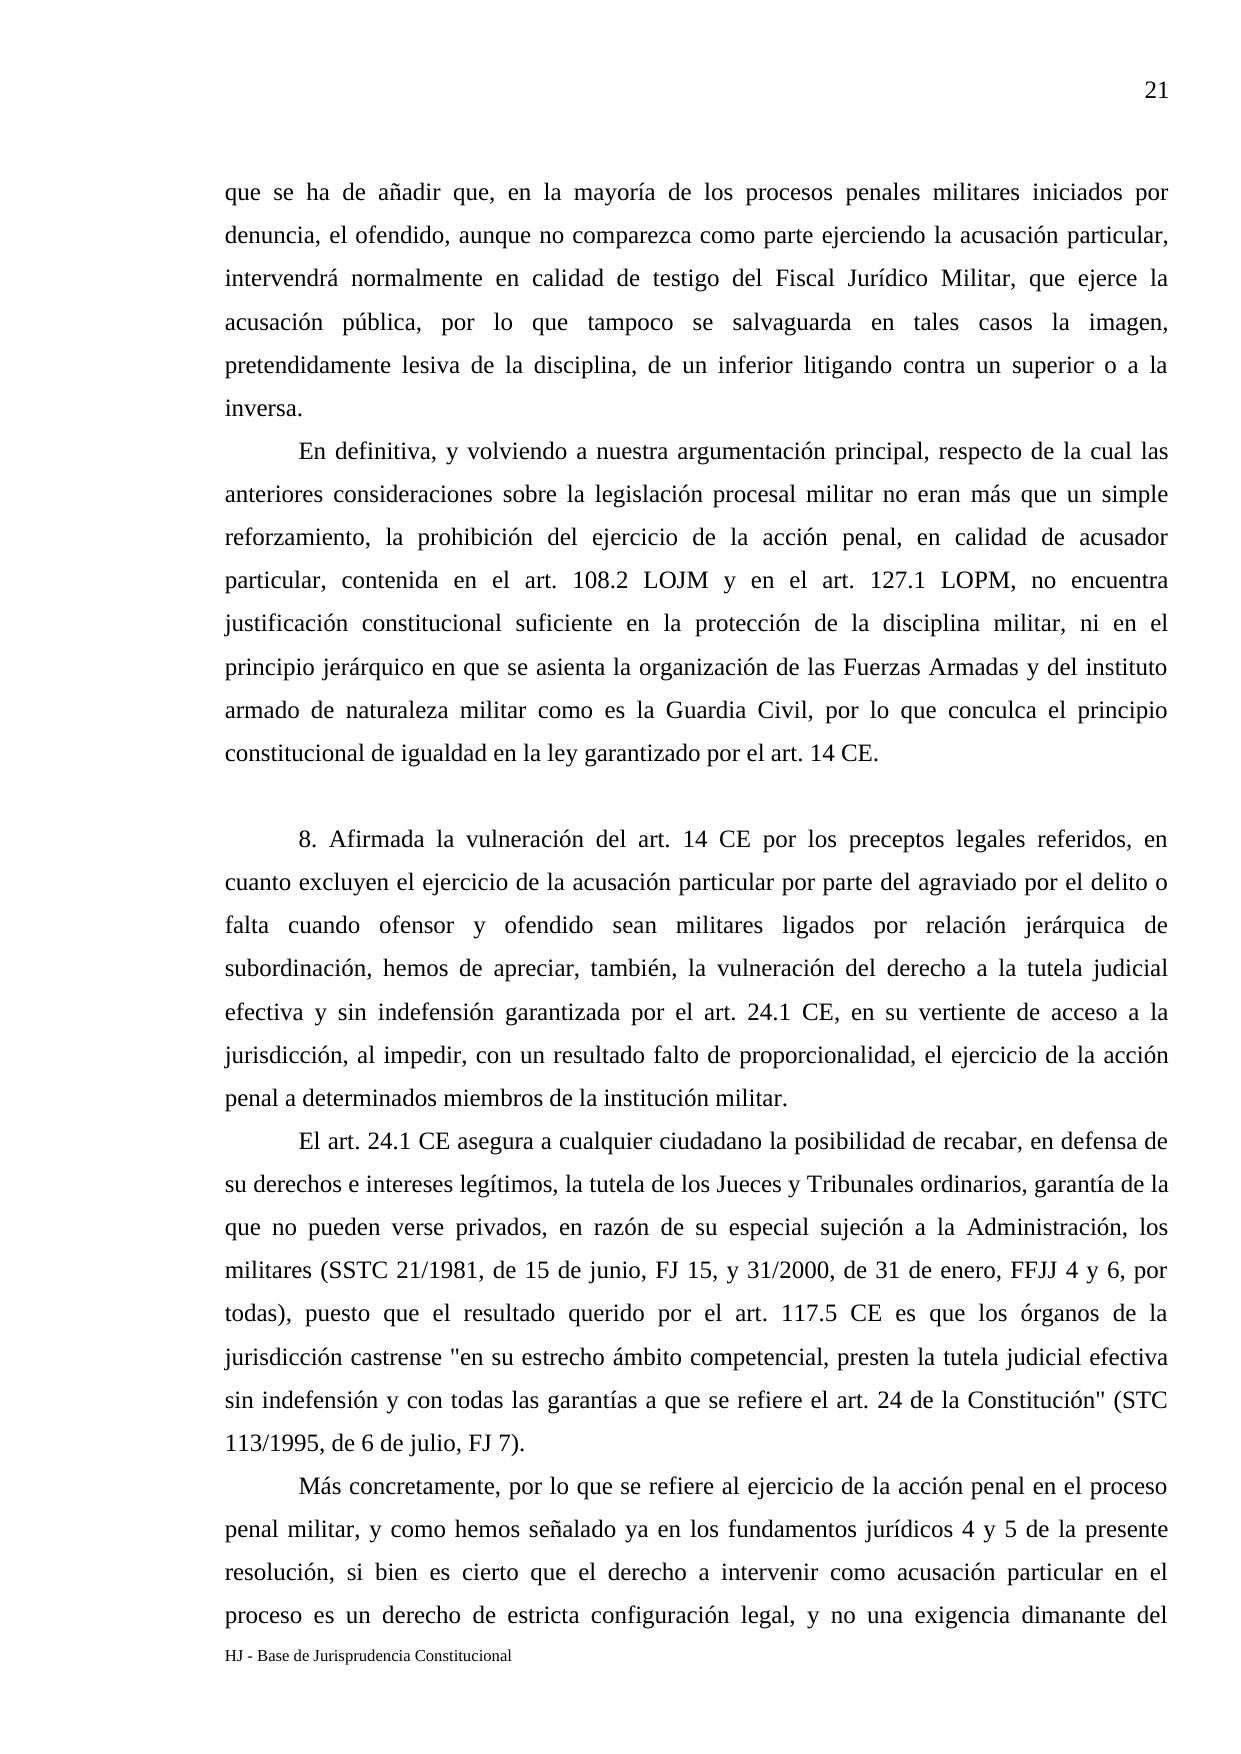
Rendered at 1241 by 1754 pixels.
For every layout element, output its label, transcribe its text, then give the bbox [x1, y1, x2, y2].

text 8. Afirmada la vulneración del art. 14 CE por los preceptos legales referidos, en cuanto excluyen el ejercicio de la acusación particular por parte del agraviado por el delito o falta cuando ofensor y ofendido sean militares ligados por relación jerárquica de subordinación, hemos de apreciar, también, la vulneración del derecho a la tutela judicial efectiva y sin indefensión garantizada por el art. 24.1 CE, en su vertiente de acceso a la jurisdicción, al impedir, con un resultado falto de proporcionalidad, el ejercicio de la acción penal a determinados miembros de la institución militar. [224, 824, 1169, 1112]
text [224, 1471, 1169, 1629]
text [224, 177, 1169, 422]
text En definitiva, y volviendo a nuestra argumentación principal, respecto de la cual las anteriores consideraciones sobre la legislación procesal militar no eran más que un simple reforzamiento, la prohibición del ejercicio de la acción penal, en calidad de acusador particular, contenida en el art. 108.2 LOJM y en el art. 127.1 LOPM, no encuentra justificación constitucional suficiente en la protección de la disciplina militar, ni en el principio jerárquico en que se asienta la organización de las Fuerzas Armadas y del instituto armado de naturaleza militar como es la Guardia Civil, por lo que conculca el principio constitucional de igualdad en la ley garantizado por el art. 14 CE. [224, 436, 1169, 767]
text El art. 24.1 CE asegura a cualquier ciudadano la posibilidad de recabar, en defensa de su derechos e intereses legítimos, la tutela de los Jueces y Tribunales ordinarios, garantía de la que no pueden verse privados, en razón de su especial sujeción a la Administración, los militares (SSTC 21/1981, de 15 de junio, FJ 15, y 31/2000, de 31 de enero, FFJJ 4 y 6, por todas), puesto que el resultado querido por el art. 117.5 CE es que los órganos de la jurisdicción castrense "en su estrecho ámbito competencial, presten la tutela judicial efectiva sin indefensión y con todas las garantías a que se refiere el art. 24 de la Constitución" (STC 113/1995, de 6 de julio, FJ 7). [224, 1126, 1169, 1457]
